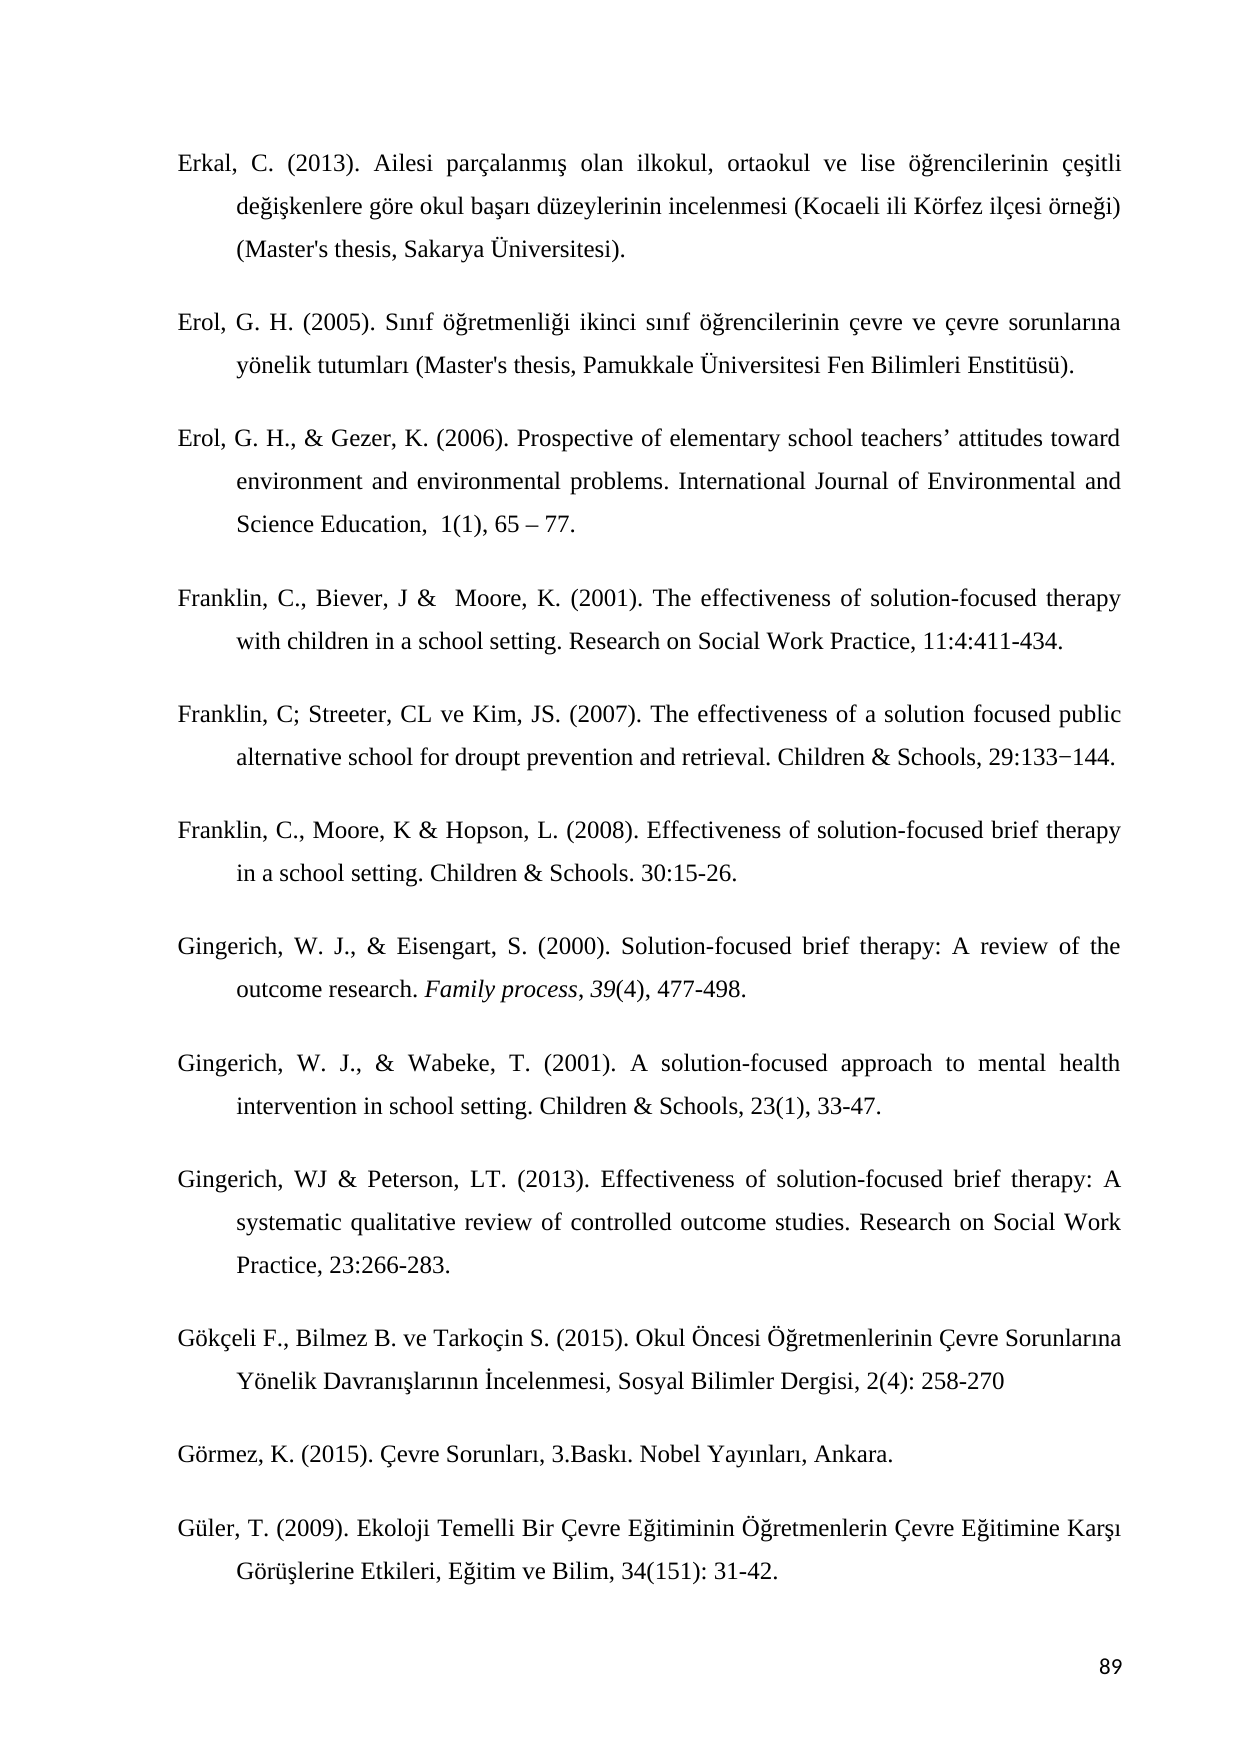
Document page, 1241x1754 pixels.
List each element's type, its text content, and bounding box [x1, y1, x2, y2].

text Franklin, C., Moore, K & Hopson, L. (2008). Effectiveness of solution-focused brief therapy in a school setting. Children & Schools. 30:15-26. [177, 815, 1122, 887]
text Görmez, K. (2015). Çevre Sorunları, 3.Baskı. Nobel Yayınları, Ankara. [177, 1439, 1122, 1468]
text Güler, T. (2009). Ekoloji Temelli Bir Çevre Eğitiminin Öğretmenlerin Çevre Eğitimine Karşı Görüşlerine Etkileri, Eğitim ve Bilim, 34(151): 31-42. [177, 1513, 1122, 1584]
text Erkal, C. (2013). Ailesi parçalanmış olan ilkokul, ortaokul ve lise öğrencilerinin çeşitli değişkenlere göre okul başarı düzeylerinin incelenmesi (Kocaeli ili Körfez ilçesi örneği) (Master's thesis, Sakarya Üniversitesi). [177, 148, 1122, 263]
text Erol, G. H. (2005). Sınıf öğretmenliği ikinci sınıf öğrencilerinin çevre ve çevre sorunlarına yönelik tutumları (Master's thesis, Pamukkale Üniversitesi Fen Bilimleri Enstitüsü). [177, 307, 1122, 379]
text Gökçeli F., Bilmez B. ve Tarkoçin S. (2015). Okul Öncesi Öğretmenlerinin Çevre Sorunlarına Yönelik Davranışlarının İncelenmesi, Sosyal Bilimler Dergisi, 2(4): 258-270 [177, 1323, 1122, 1395]
text Erol, G. H., & Gezer, K. (2006). Prospective of elementary school teachers’ attitudes toward environment and environmental problems. International Journal of Environmental and Science Education, 1(1), 65 – 77. [177, 423, 1122, 538]
text Franklin, C., Biever, J & Moore, K. (2001). The effectiveness of solution-focused therapy with children in a school setting. Research on Social Work Practice, 11:4:411-434. [177, 583, 1122, 654]
text Gingerich, WJ & Peterson, LT. (2013). Effectiveness of solution-focused brief therapy: A systematic qualitative review of controlled outcome studies. Research on Social Work Practice, 23:266-283. [177, 1164, 1122, 1279]
text Gingerich, W. J., & Eisengart, S. (2000). Solution‐focused brief therapy: A review of the outcome research. Family process, 39(4), 477-498. [177, 931, 1122, 1003]
text Franklin, C; Streeter, CL ve Kim, JS. (2007). The effectiveness of a solution focused public alternative school for droupt prevention and retrieval. Children & Schools, 29:133−144. [177, 699, 1122, 771]
text Gingerich, W. J., & Wabeke, T. (2001). A solution-focused approach to mental health intervention in school setting. Children & Schools, 23(1), 33-47. [177, 1048, 1122, 1119]
